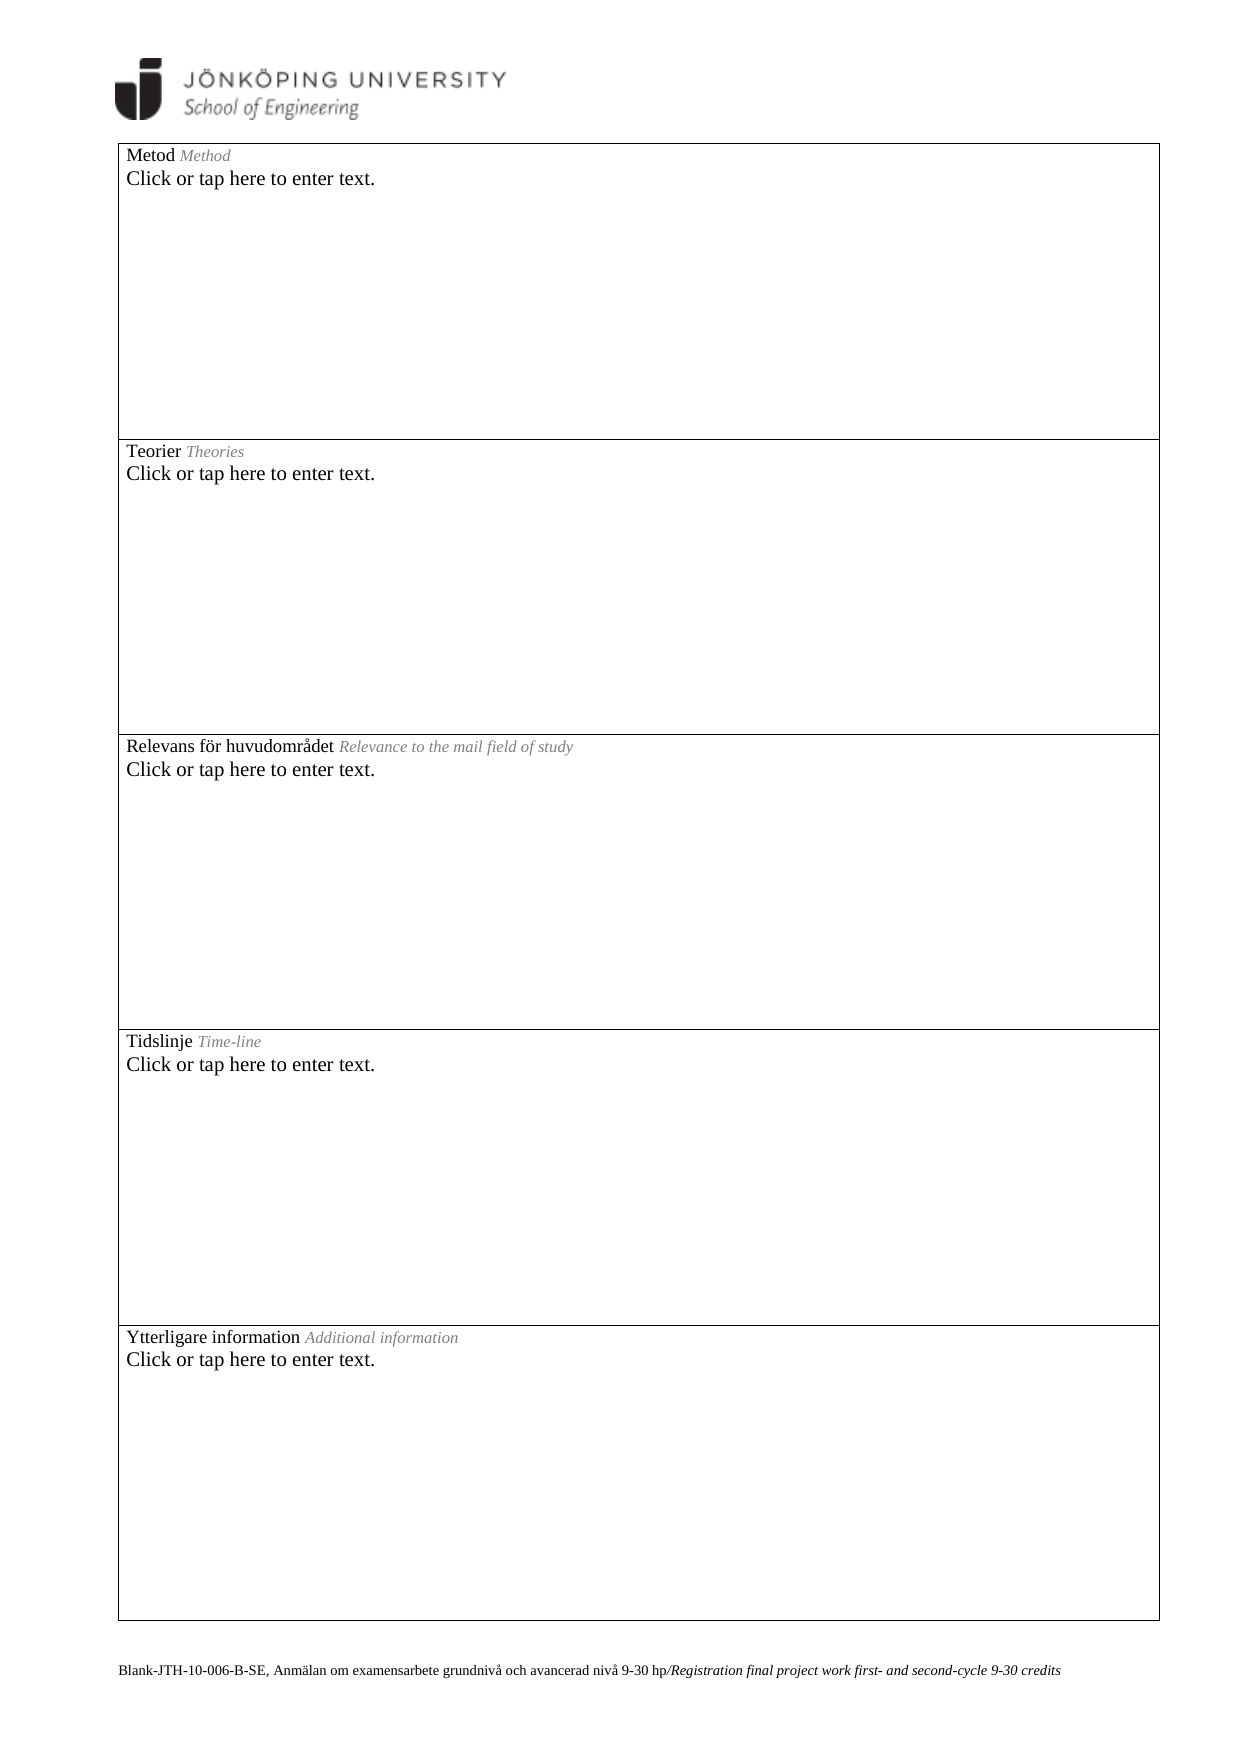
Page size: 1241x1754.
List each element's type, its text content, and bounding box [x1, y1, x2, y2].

picture [115, 58, 506, 120]
table_cell Metod Method [119, 144, 1159, 439]
table_cell Teorier Theories [119, 440, 1159, 734]
table_cell Tidslinje Time-line [119, 1030, 1159, 1324]
table_cell Ytterligare information Additional information [119, 1326, 1159, 1620]
table_cell Relevans för huvudområdet Relevance to the mail field of study [119, 735, 1159, 1029]
